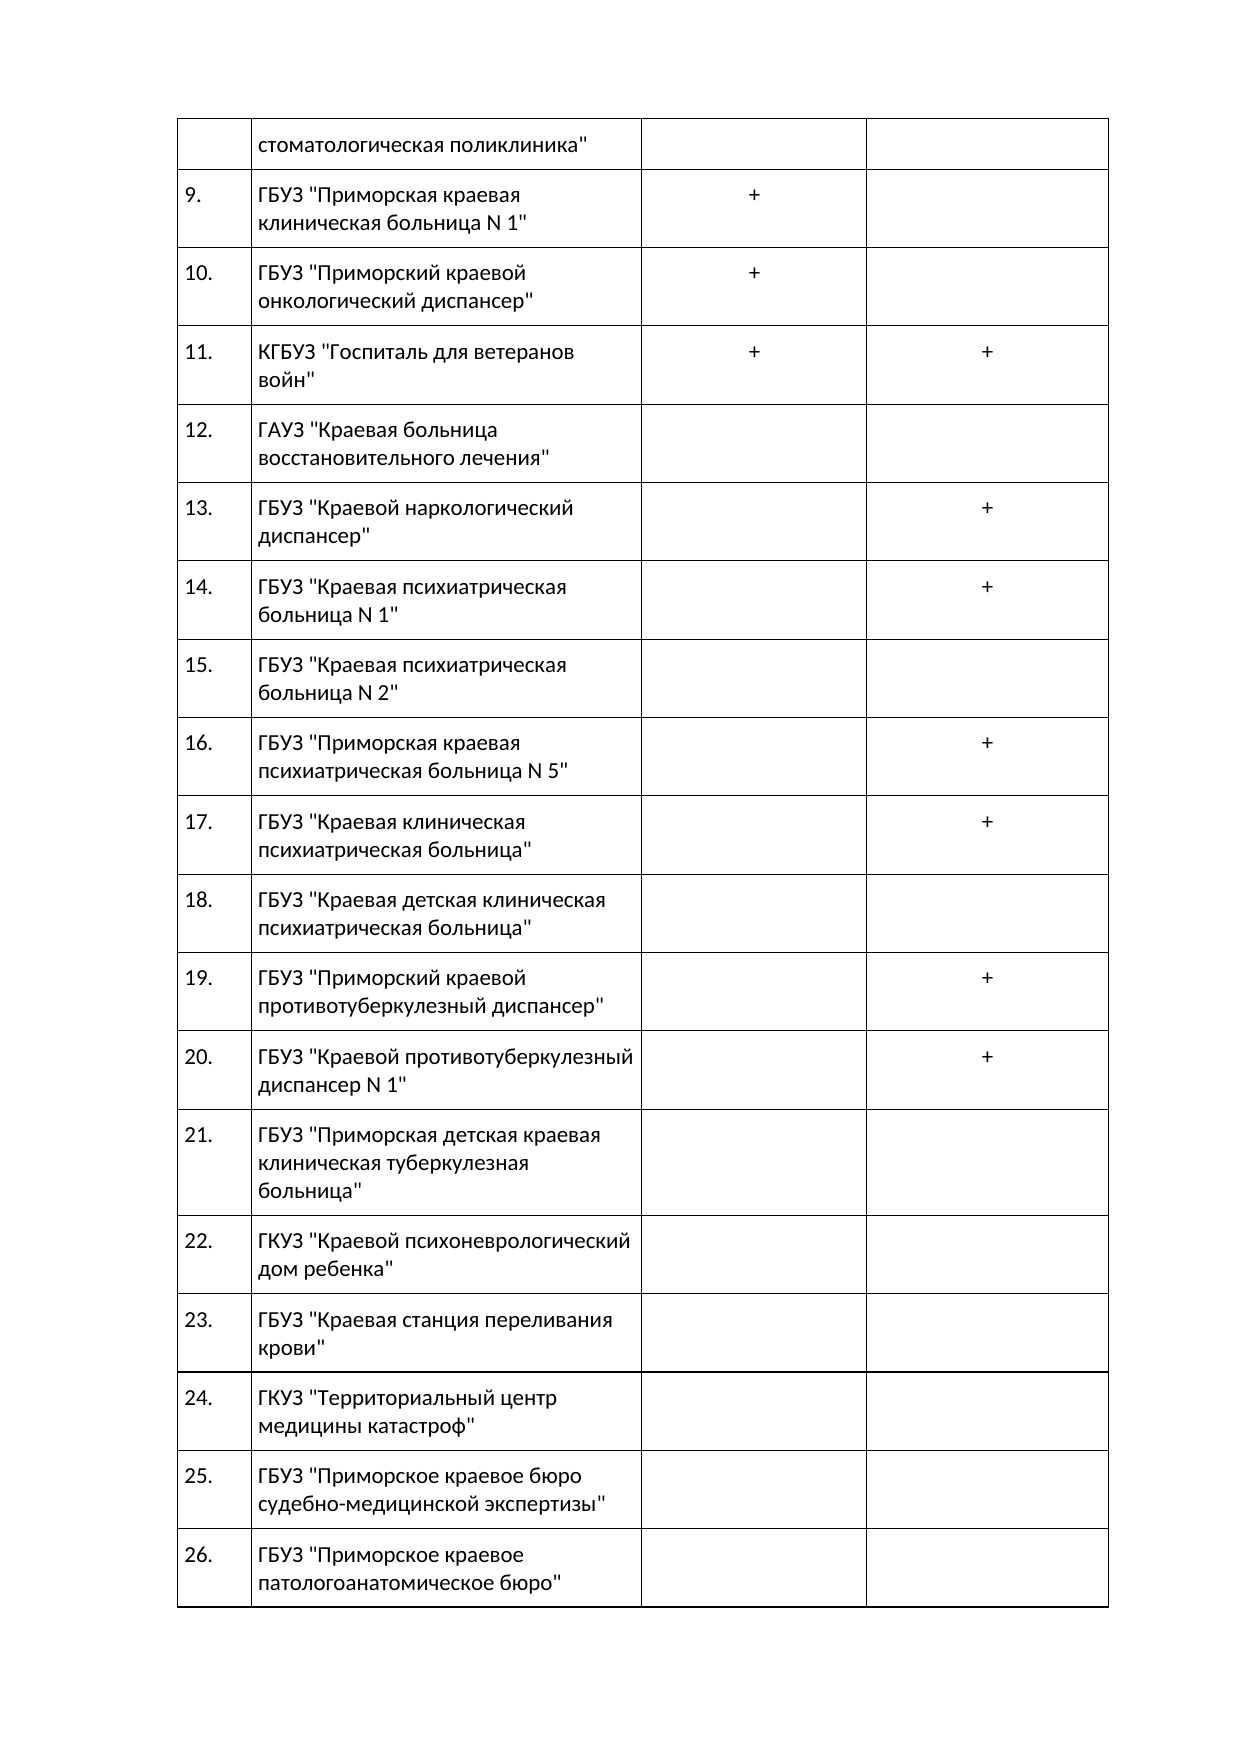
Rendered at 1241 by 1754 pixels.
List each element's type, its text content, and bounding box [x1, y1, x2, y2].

table_cell ГБУЗ "Краевая детская клиническая психиатрическая больница" [252, 875, 641, 952]
table_cell ГБУЗ "Приморский краевой онкологический диспансер" [252, 248, 641, 325]
table_cell ГБУЗ "Краевая психиатрическая больница N 2" [252, 640, 641, 717]
table_cell 10. [178, 248, 251, 325]
table_cell [642, 561, 866, 638]
table_cell 22. [178, 1216, 251, 1293]
table_cell 12. [178, 405, 251, 482]
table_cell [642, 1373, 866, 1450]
table_cell [642, 953, 866, 1030]
table_cell 9. [178, 170, 251, 247]
table_cell 19. [178, 953, 251, 1030]
table_cell 18. [178, 875, 251, 952]
table_cell [867, 248, 1108, 325]
table_cell 15. [178, 640, 251, 717]
table_cell + [867, 326, 1108, 403]
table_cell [252, 119, 641, 168]
table_cell ГБУЗ "Приморский краевой противотуберкулезный диспансер" [252, 953, 641, 1030]
table_cell ГБУЗ "Приморская краевая клиническая больница N 1" [252, 170, 641, 247]
table_cell 11. [178, 326, 251, 403]
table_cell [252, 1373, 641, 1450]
table_cell [642, 875, 866, 952]
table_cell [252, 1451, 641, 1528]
table_cell [867, 1110, 1108, 1215]
table_cell [867, 1216, 1108, 1293]
table_cell ГБУЗ "Приморская детская краевая клиническая туберкулезная больница" [252, 1110, 641, 1215]
table_cell [867, 640, 1108, 717]
table_cell [867, 405, 1108, 482]
table_cell [867, 119, 1108, 168]
table_cell ГБУЗ "Краевая психиатрическая больница N 1" [252, 561, 641, 638]
table_cell 8. [178, 119, 251, 168]
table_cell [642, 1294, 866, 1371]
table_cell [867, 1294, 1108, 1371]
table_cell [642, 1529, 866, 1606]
table_cell ГБУЗ "Краевой противотуберкулезный диспансер N 1" [252, 1031, 641, 1108]
table_cell + [642, 119, 866, 168]
table_cell + [867, 1031, 1108, 1108]
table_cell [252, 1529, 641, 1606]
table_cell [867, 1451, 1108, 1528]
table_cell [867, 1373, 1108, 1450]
table_cell [642, 796, 866, 873]
table_cell [642, 640, 866, 717]
table_cell [642, 1216, 866, 1293]
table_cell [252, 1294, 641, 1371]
table_cell КГБУЗ "Госпиталь для ветеранов войн" [252, 326, 641, 403]
table_cell 16. [178, 718, 251, 795]
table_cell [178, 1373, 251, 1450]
table_cell [867, 170, 1108, 247]
table_cell + [867, 483, 1108, 560]
table_cell + [642, 170, 866, 247]
table_cell 20. [178, 1031, 251, 1108]
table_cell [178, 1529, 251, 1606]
table_cell ГБУЗ "Краевой наркологический диспансер" [252, 483, 641, 560]
table_cell + [867, 953, 1108, 1030]
table_cell ГБУЗ "Приморская краевая психиатрическая больница N 5" [252, 718, 641, 795]
table_cell ГБУЗ "Краевая клиническая психиатрическая больница" [252, 796, 641, 873]
table_cell [642, 405, 866, 482]
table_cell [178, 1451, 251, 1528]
table_cell [642, 1031, 866, 1108]
table_cell 13. [178, 483, 251, 560]
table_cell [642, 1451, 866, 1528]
table_cell [642, 1110, 866, 1215]
table_cell + [642, 248, 866, 325]
table_cell + [867, 718, 1108, 795]
table_cell 21. [178, 1110, 251, 1215]
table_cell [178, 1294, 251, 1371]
table_cell + [642, 326, 866, 403]
table_cell + [867, 796, 1108, 873]
table_cell ГКУЗ "Краевой психоневрологический дом ребенка" [252, 1216, 641, 1293]
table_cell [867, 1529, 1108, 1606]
table_cell [642, 483, 866, 560]
table_cell + [867, 561, 1108, 638]
table_cell [642, 718, 866, 795]
table_cell [867, 875, 1108, 952]
table_cell ГАУЗ "Краевая больница восстановительного лечения" [252, 405, 641, 482]
table_cell 17. [178, 796, 251, 873]
table_cell 14. [178, 561, 251, 638]
